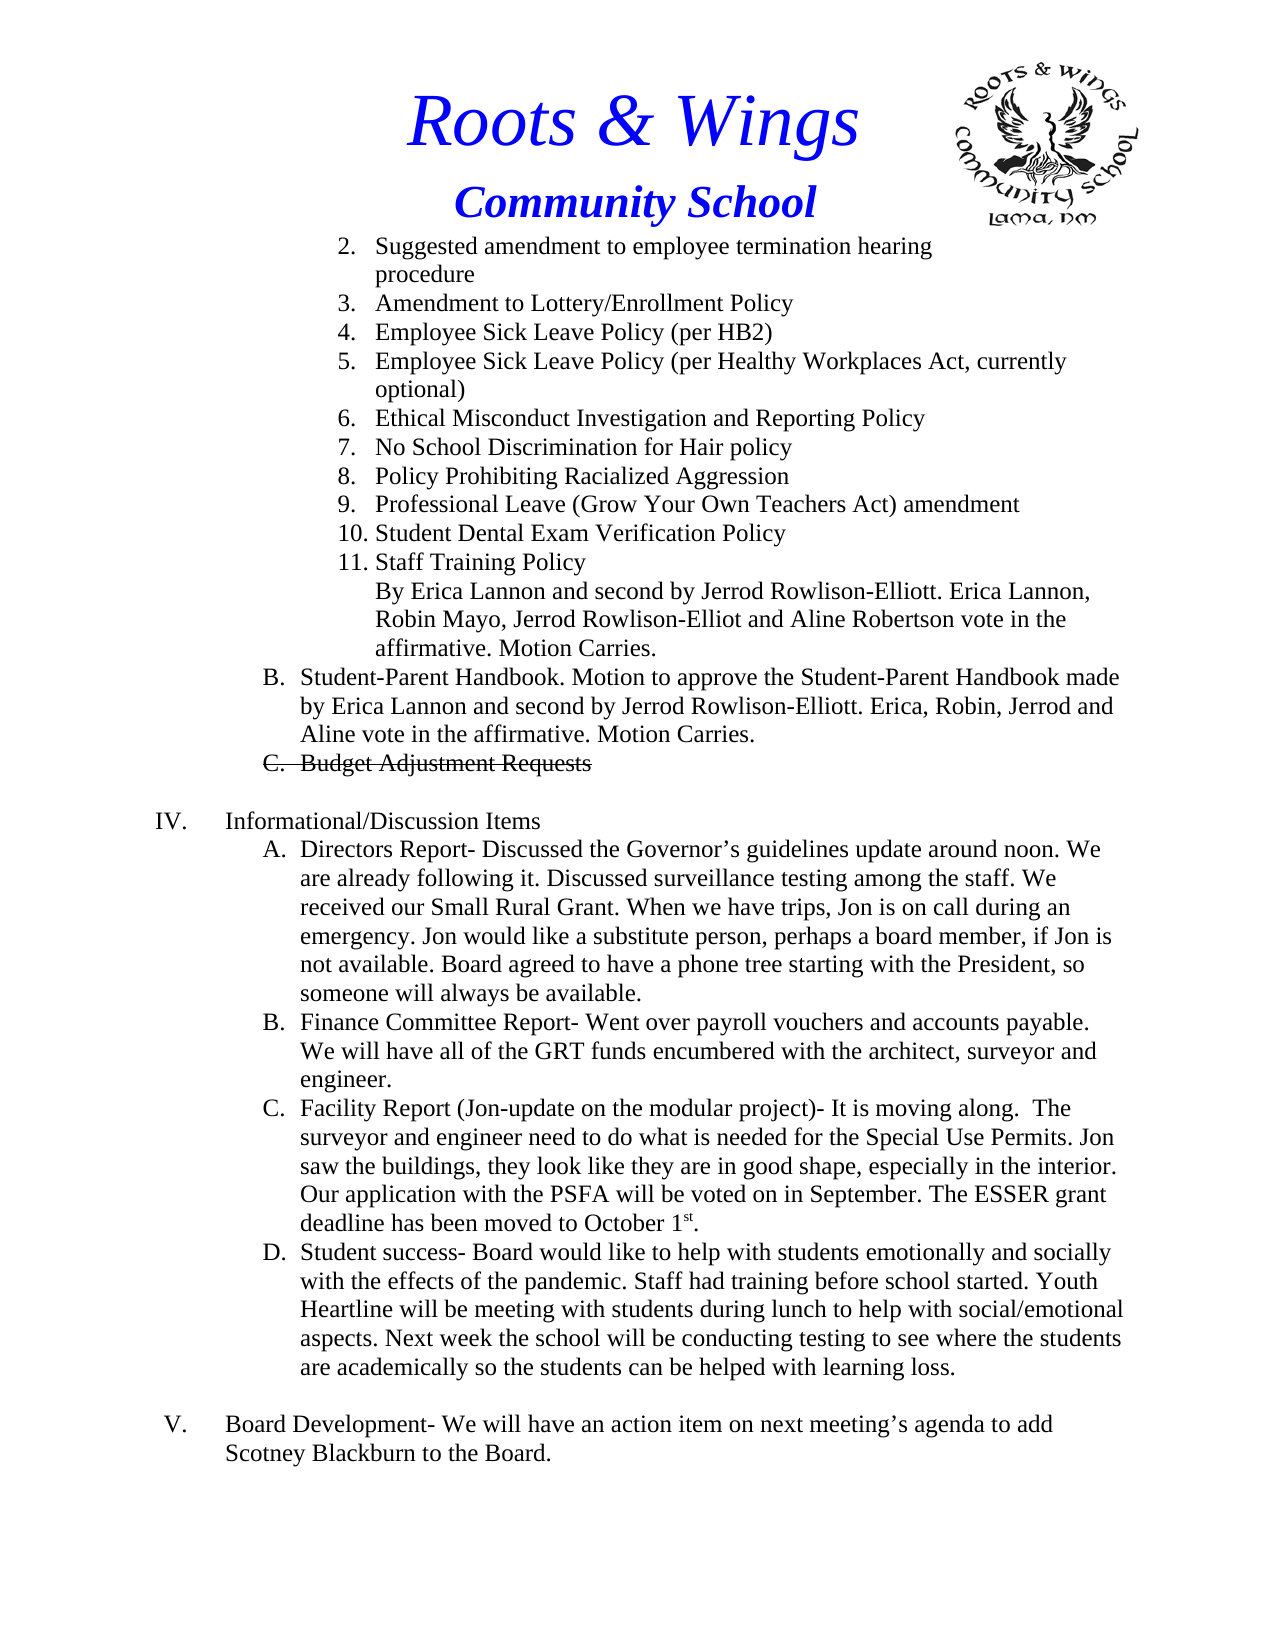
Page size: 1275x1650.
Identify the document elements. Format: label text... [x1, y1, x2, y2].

list Employee Sick Leave Policy (per HB2) [337, 317, 1125, 346]
list Employee Sick Leave Policy (per Healthy Workplaces Act, currently optional) [337, 346, 1125, 403]
list Facility Report (Jon-update on the modular project)- It is moving along. The surveyor and engineer need to do what is needed for the Special Use Permits. Jon saw the buildings, they look like they are in good shape, especially in the interior. Our application with the PSFA will be voted on in September. The ESSER grant deadline has been moved to October 1st. [262, 1093, 1125, 1237]
picture [937, 51, 1156, 236]
list Staff Training Policy [337, 547, 1125, 576]
list Informational/Discussion Items [187, 806, 1125, 834]
list Directors Report- Discussed the Governor’s guidelines update around noon. We are already following it. Discussed surveillance testing among the staff. We received our Small Rural Grant. When we have trips, Jon is on call during an emergency. Jon would like a substitute person, perhaps a board member, if Jon is not available. Board agreed to have a phone tree starting with the President, so someone will always be available. [262, 834, 1125, 1007]
list No School Discrimination for Hair policy [337, 432, 1125, 461]
list Amendment to Lottery/Enrollment Policy [337, 288, 1125, 317]
list Professional Leave (Grow Your Own Teachers Act) amendment [337, 489, 1125, 518]
list Budget Adjustment Requests [262, 748, 1125, 777]
list Ethical Misconduct Investigation and Reporting Policy [337, 403, 1125, 432]
text By Erica Lannon and second by Jerrod Rowlison-Elliott. Erica Lannon, Robin Mayo, Jerrod Rowlison-Elliot and Aline Robertson vote in the affirmative. Motion Carries. [375, 576, 1125, 662]
list Student-Parent Handbook. Motion to approve the Student-Parent Handbook made by Erica Lannon and second by Jerrod Rowlison-Elliott. Erica, Robin, Jerrod and Aline vote in the affirmative. Motion Carries. [262, 662, 1125, 748]
list Student success- Board would like to help with students emotionally and socially with the effects of the pandemic. Staff had training before school started. Youth Heartline will be meeting with students during lunch to help with social/emotional aspects. Next week the school will be conducting testing to see where the students are academically so the students can be helped with learning loss. [262, 1237, 1125, 1381]
list Student Dental Exam Verification Policy [337, 518, 1125, 547]
list Policy Prohibiting Racialized Aggression [337, 461, 1125, 489]
list Suggested amendment to employee termination hearing procedure [337, 231, 1125, 288]
list Board Development- We will have an action item on next meeting’s agenda to add Scotney Blackburn to the Board. [187, 1409, 1125, 1467]
list Finance Committee Report- Went over payroll vouchers and accounts payable. We will have all of the GRT funds encumbered with the architect, surveyor and engineer. [262, 1007, 1125, 1093]
